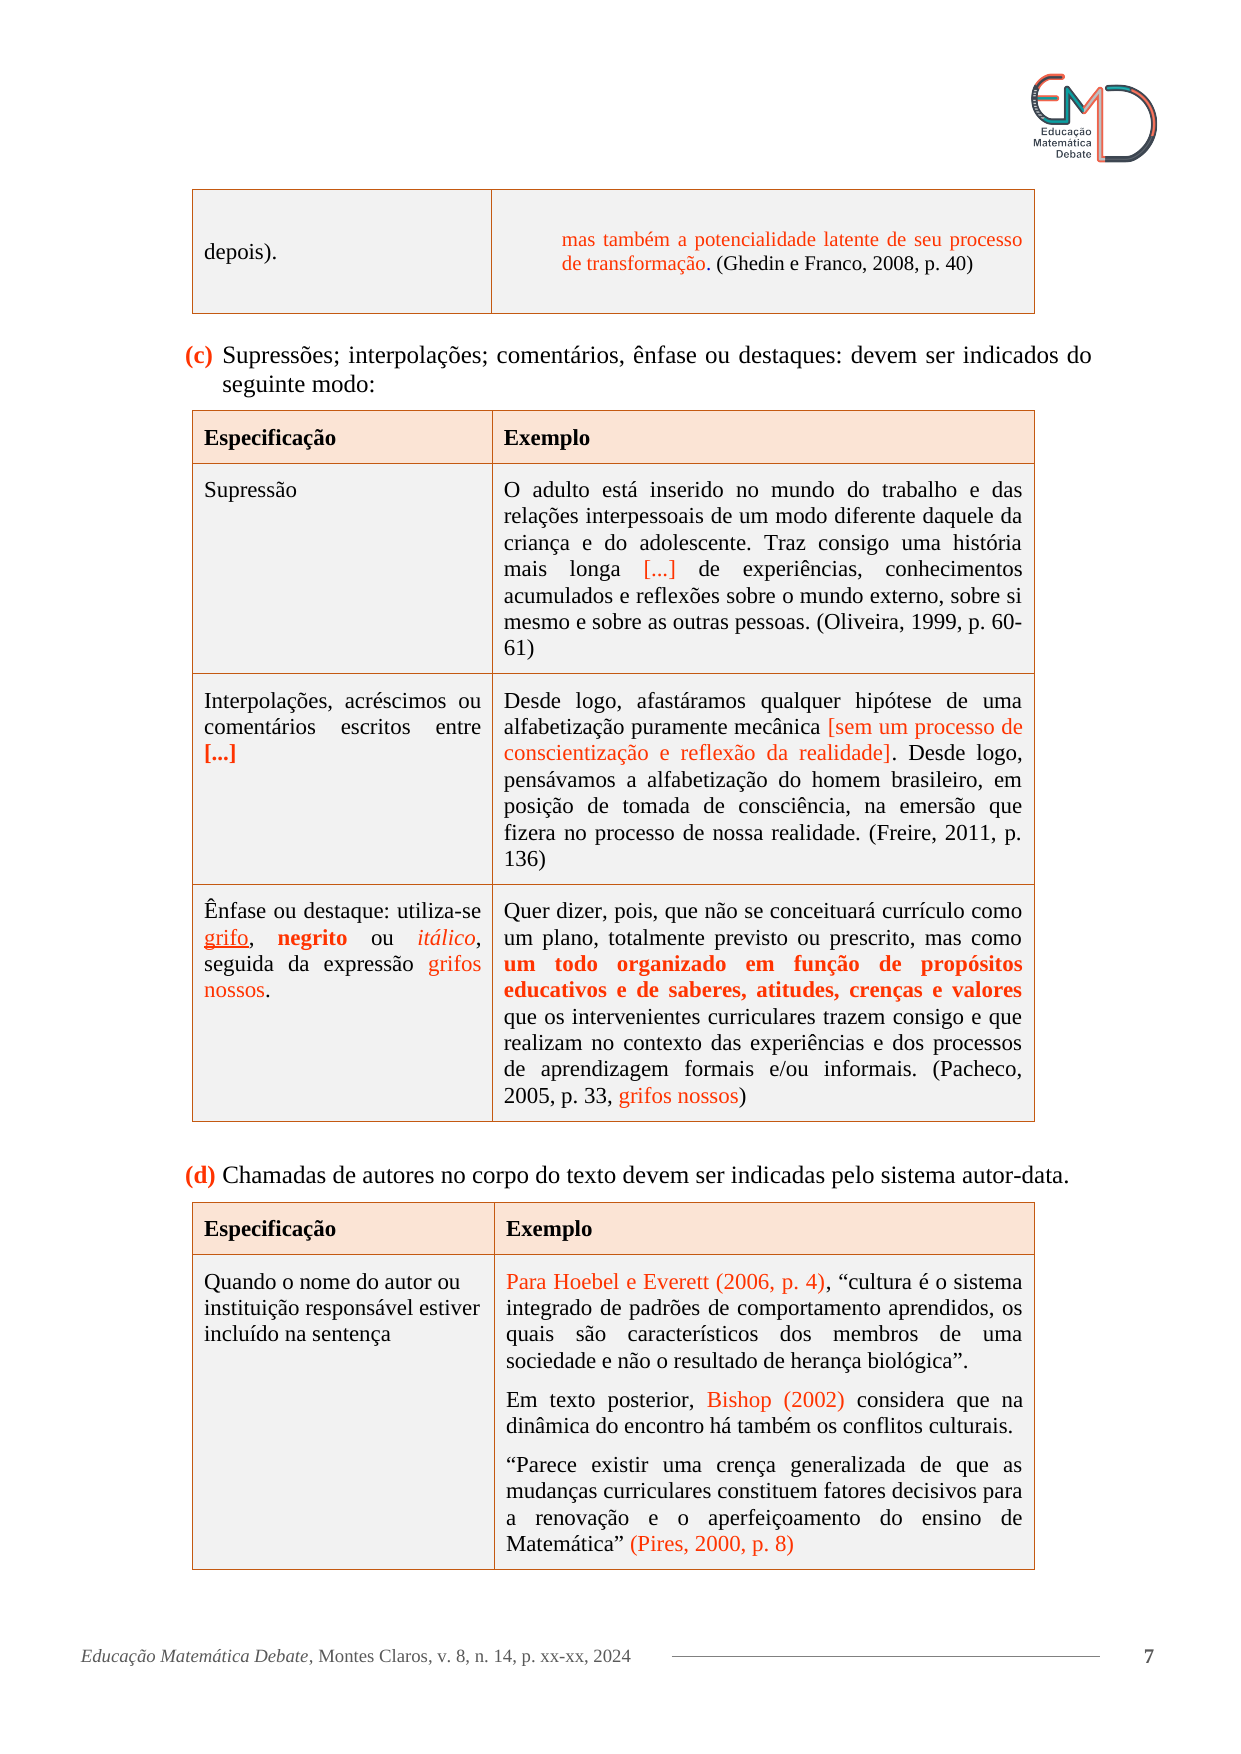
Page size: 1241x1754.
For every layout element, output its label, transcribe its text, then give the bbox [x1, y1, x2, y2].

list Chamadas de autores no corpo do texto devem ser indicadas pelo sistema autor-data. [185, 1161, 1092, 1189]
table_cell Para Hoebel e Everett (2006, p. 4), “cultura é o sistema integrado de padrões de comportamento aprendidos, os quais são característicos dos membros de uma sociedade e não o resultado de herança biológica”. Em texto posterior, Bishop (2002) considera que na dinâmica do encontro há também os conflitos culturais. “Parece existir uma crença generalizada de que as mudanças curriculares constituem fatores decisivos para a renovação e o aperfeiçoamento do ensino de Matemática” (Pires, 2000, p. 8) [495, 1255, 1034, 1569]
table_cell Desde logo, afastáramos qualquer hipótese de uma alfabetização puramente mecânica [sem um processo de conscientização e reflexão da realidade]. Desde logo, pensávamos a alfabetização do homem brasileiro, em posição de tomada de consciência, na emersão que fizera no processo de nossa realidade. (Freire, 2011, p. 136) [493, 674, 1034, 884]
table_cell Quando o nome do autor ou instituição responsável estiver incluído na sentença [193, 1255, 494, 1569]
table_cell Quer dizer, pois, que não se conceituará currículo como um plano, totalmente previsto ou prescrito, mas como um todo organizado em função de propósitos educativos e de saberes, atitudes, crenças e valores que os intervenientes curriculares trazem consigo e que realizam no contexto das experiências e dos processos de aprendizagem formais e/ou informais. (Pacheco, 2005, p. 33, grifos nossos) [493, 885, 1034, 1121]
table_header Especificação [193, 1203, 494, 1254]
table_cell Supressão [193, 464, 492, 673]
table_header Exemplo [495, 1203, 1034, 1254]
table_cell Interpolações, acréscimos ou comentários escritos entre [...] [193, 674, 492, 884]
table_header Exemplo [493, 411, 1034, 463]
picture [1031, 73, 1158, 163]
table_header Especificação [193, 411, 492, 463]
table_cell Ênfase ou destaque: utiliza-se grifo, negrito ou itálico, seguida da expressão grifos nossos. [193, 885, 492, 1121]
list Supressões; interpolações; comentários, ênfase ou destaques: devem ser indicados do seguinte modo: [185, 340, 1092, 398]
table_cell O adulto está inserido no mundo do trabalho e das relações interpessoais de um modo diferente daquele da criança e do adolescente. Traz consigo uma história mais longa [...] de experiências, conhecimentos acumulados e reflexões sobre o mundo externo, sobre si mesmo e sobre as outras pessoas. (Oliveira, 1999, p. 60-61) [493, 464, 1034, 673]
